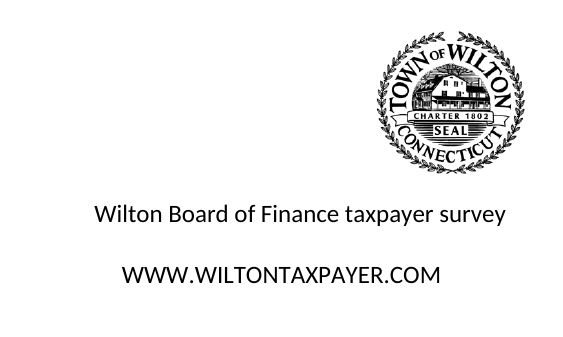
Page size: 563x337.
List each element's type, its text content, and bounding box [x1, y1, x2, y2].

picture [372, 27, 528, 180]
text WWW.WILTONTAXPAYER.COM [15, 259, 547, 290]
text Wilton Board of Finance taxpayer survey [52, 198, 547, 229]
